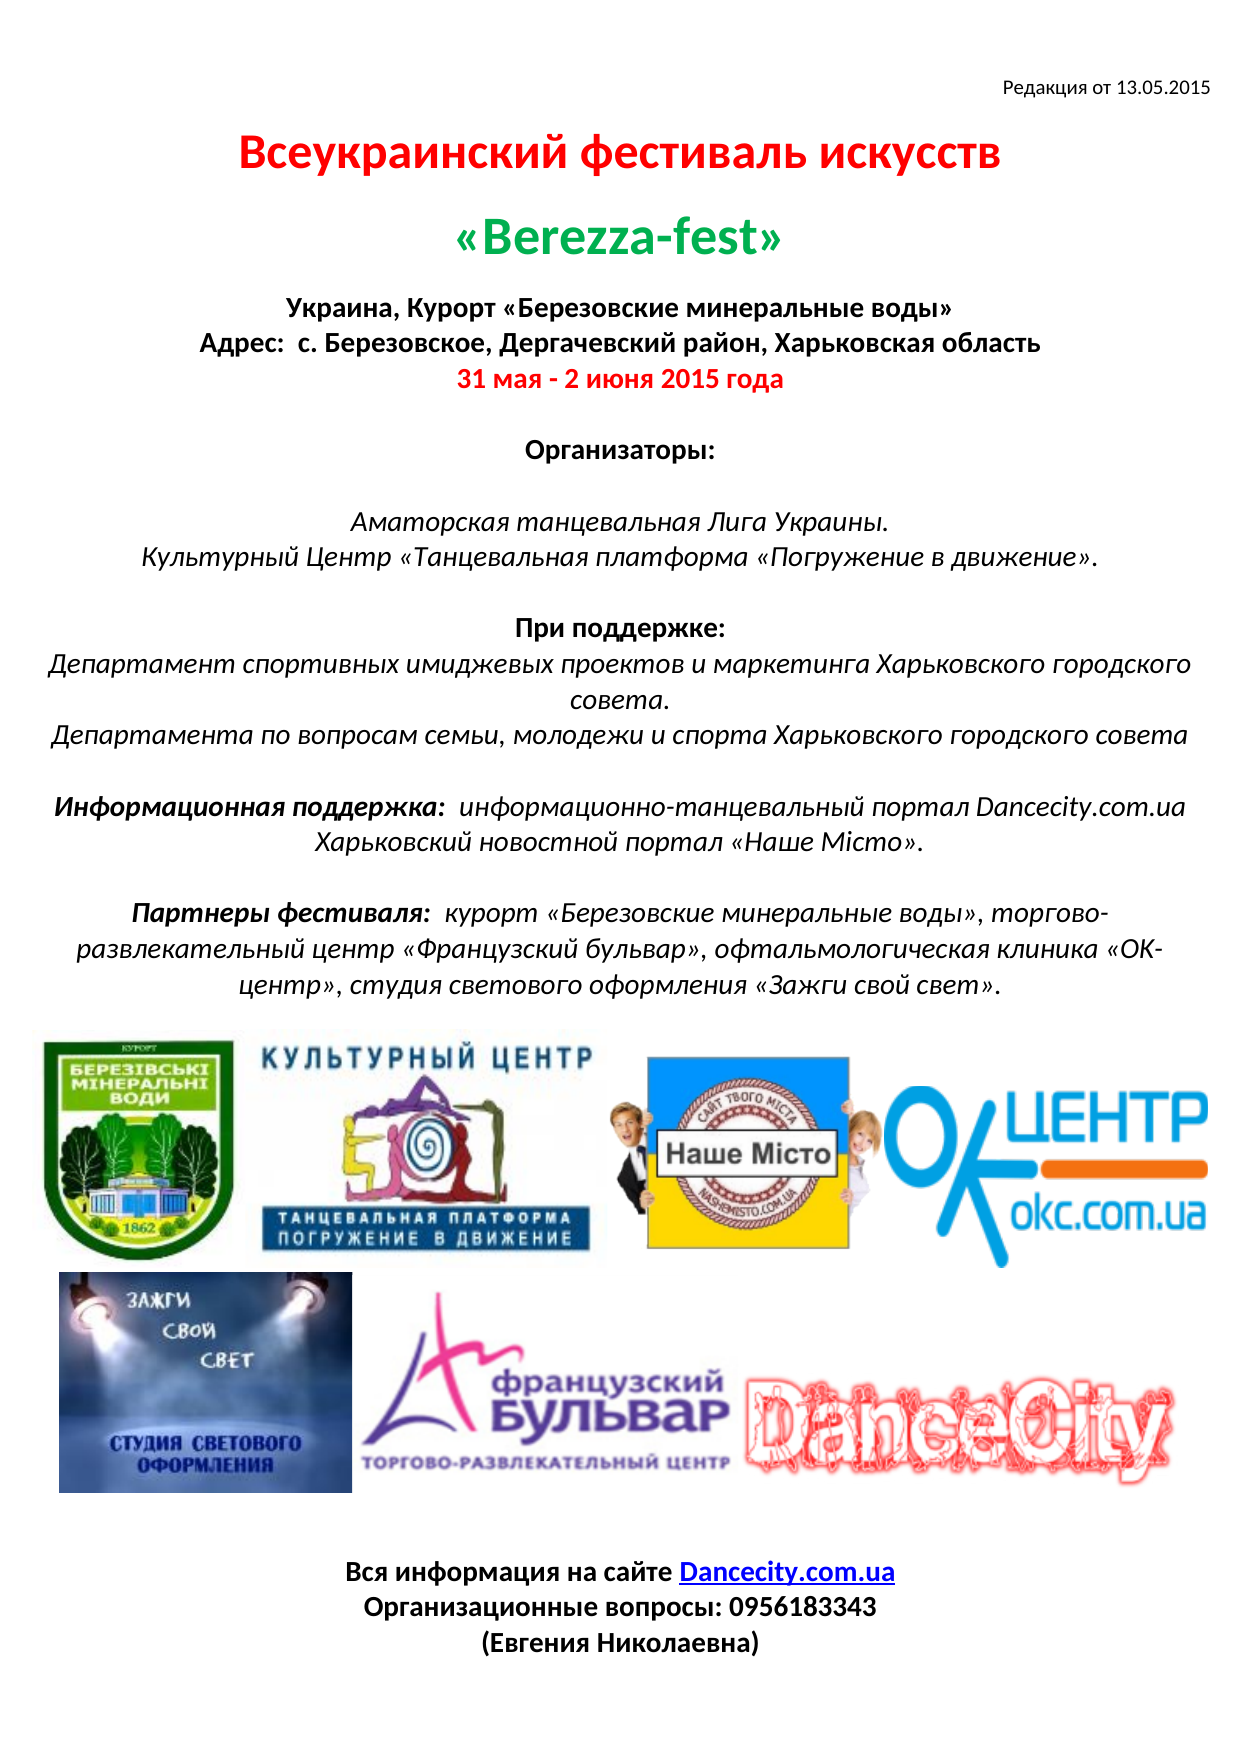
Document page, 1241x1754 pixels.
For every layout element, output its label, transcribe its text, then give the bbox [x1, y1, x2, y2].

text Аматорская танцевальная Лига Украины. [29, 503, 1211, 538]
text Организационные вопросы: 0956183343 [29, 1588, 1211, 1624]
text Вся информация на сайте Dancecity.com.ua [29, 1553, 1211, 1588]
text Культурный Центр «Танцевальная платформа «Погружение в движение». [29, 538, 1211, 574]
text «Berezza-fest» [29, 202, 1211, 268]
text Редакция от 13.05.2015 [29, 74, 1211, 99]
text Харьковский новостной портал «Наше Місто». [29, 823, 1211, 859]
picture [32, 1029, 1208, 1268]
text Партнеры фестиваля: курорт «Березовские минеральные воды», торгово-развлекательный центр «Французский бульвар», офтальмологическая клиника «ОK-центр», студия светового оформления «Зажги свой свет». [29, 894, 1211, 1001]
picture [896, 1102, 945, 1170]
picture [1180, 1099, 1201, 1117]
text Департамента по вопросам семьи, молодежи и спорта Харьковского городского совета [29, 716, 1211, 752]
text Информационная поддержка: информационно-танцевальный портал Dancecity.com.ua [29, 788, 1211, 823]
picture [59, 1272, 1182, 1493]
text (Евгения Николаевна) [29, 1624, 1211, 1660]
text Организаторы: [29, 431, 1211, 467]
text 31 мая - 2 июня 2015 года [29, 360, 1211, 396]
text При поддержке: [29, 609, 1211, 645]
text Всеукраинский фестиваль искусств [29, 120, 1211, 181]
text Адрес: с. Березовское, Дергачевский район, Харьковская область [29, 324, 1211, 360]
text Украина, Курорт «Березовские минеральные воды» [29, 289, 1211, 324]
text Департамент спортивных имиджевых проектов и маркетинга Харьковского городского совета. [29, 645, 1211, 716]
